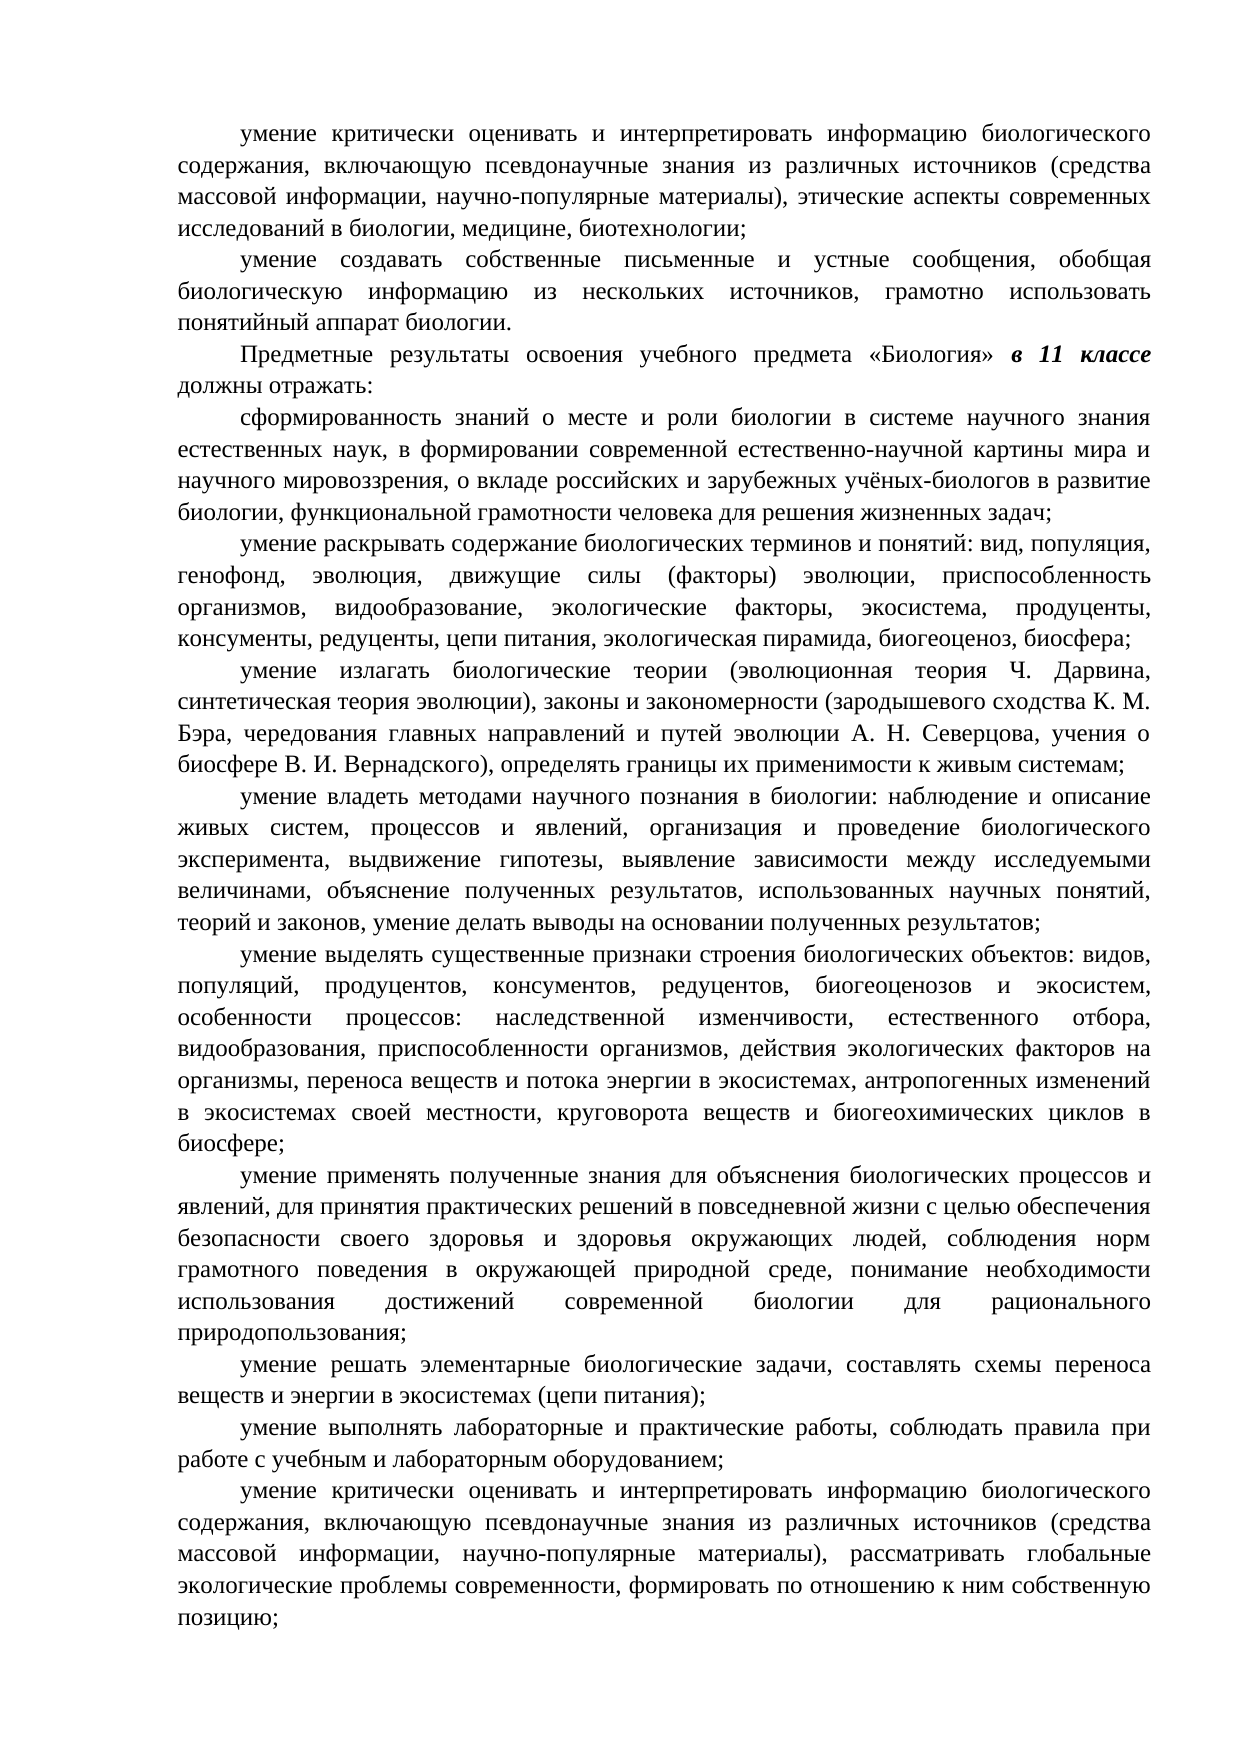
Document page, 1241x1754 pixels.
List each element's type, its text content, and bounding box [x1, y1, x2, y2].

text умение применять полученные знания для объяснения биологических процессов и явлений, для принятия практических решений в повседневной жизни с целью обеспечения безопасности своего здоровья и здоровья окружающих людей, соблюдения норм грамотного поведения в окружающей природной среде, понимание необходимости использования достижений современной биологии для рационального природопользования; [177, 1160, 1152, 1346]
text умение выполнять лабораторные и практические работы, соблюдать правила при работе с учебным и лабораторным оборудованием; [177, 1412, 1152, 1472]
text умение критически оценивать и интерпретировать информацию биологического содержания, включающую псевдонаучные знания из различных источников (средства массовой информации, научно-популярные материалы), рассматривать глобальные экологические проблемы современности, формировать по отношению к ним собственную позицию; [177, 1475, 1152, 1630]
text умение создавать собственные письменные и устные сообщения, обобщая биологическую информацию из нескольких источников, грамотно использовать понятийный аппарат биологии. [177, 244, 1152, 336]
text умение излагать биологические теории (эволюционная теория Ч. Дарвина, синтетическая теория эволюции), законы и закономерности (зародышевого сходства К. М. Бэра, чередования главных направлений и путей эволюции А. Н. Северцова, учения о биосфере В. И. Вернадского), определять границы их применимости к живым системам; [177, 655, 1152, 778]
text Предметные результаты освоения учебного предмета «Биология» в 11 классе должны отражать: [177, 339, 1152, 399]
text умение решать элементарные биологические задачи, составлять схемы переноса веществ и энергии в экосистемах (цепи питания); [177, 1349, 1152, 1409]
text умение выделять существенные признаки строения биологических объектов: видов, популяций, продуцентов, консументов, редуцентов, биогеоценозов и экосистем, особенности процессов: наследственной изменчивости, естественного отбора, видообразования, приспособленности организмов, действия экологических факторов на организмы, переноса веществ и потока энергии в экосистемах, антропогенных изменений в экосистемах своей местности, круговорота веществ и биогеохимических циклов в биосфере; [177, 939, 1152, 1157]
text умение критически оценивать и интерпретировать информацию биологического содержания, включающую псевдонаучные знания из различных источников (средства массовой информации, научно-популярные материалы), этические аспекты современных исследований в биологии, медицине, биотехнологии; [177, 118, 1152, 242]
text умение раскрывать содержание биологических терминов и понятий: вид, популяция, генофонд, эволюция, движущие силы (факторы) эволюции, приспособленность организмов, видообразование, экологические факторы, экосистема, продуценты, консументы, редуценты, цепи питания, экологическая пирамида, биогеоценоз, биосфера; [177, 528, 1152, 652]
text сформированность знаний о месте и роли биологии в системе научного знания естественных наук, в формировании современной естественно-научной картины мира и научного мировоззрения, о вкладе российских и зарубежных учёных-биологов в развитие биологии, функциональной грамотности человека для решения жизненных задач; [177, 402, 1152, 526]
text умение владеть методами научного познания в биологии: наблюдение и описание живых систем, процессов и явлений, организация и проведение биологического эксперимента, выдвижение гипотезы, выявление зависимости между исследуемыми величинами, объяснение полученных результатов, использованных научных понятий, теорий и законов, умение делать выводы на основании полученных результатов; [177, 781, 1152, 936]
